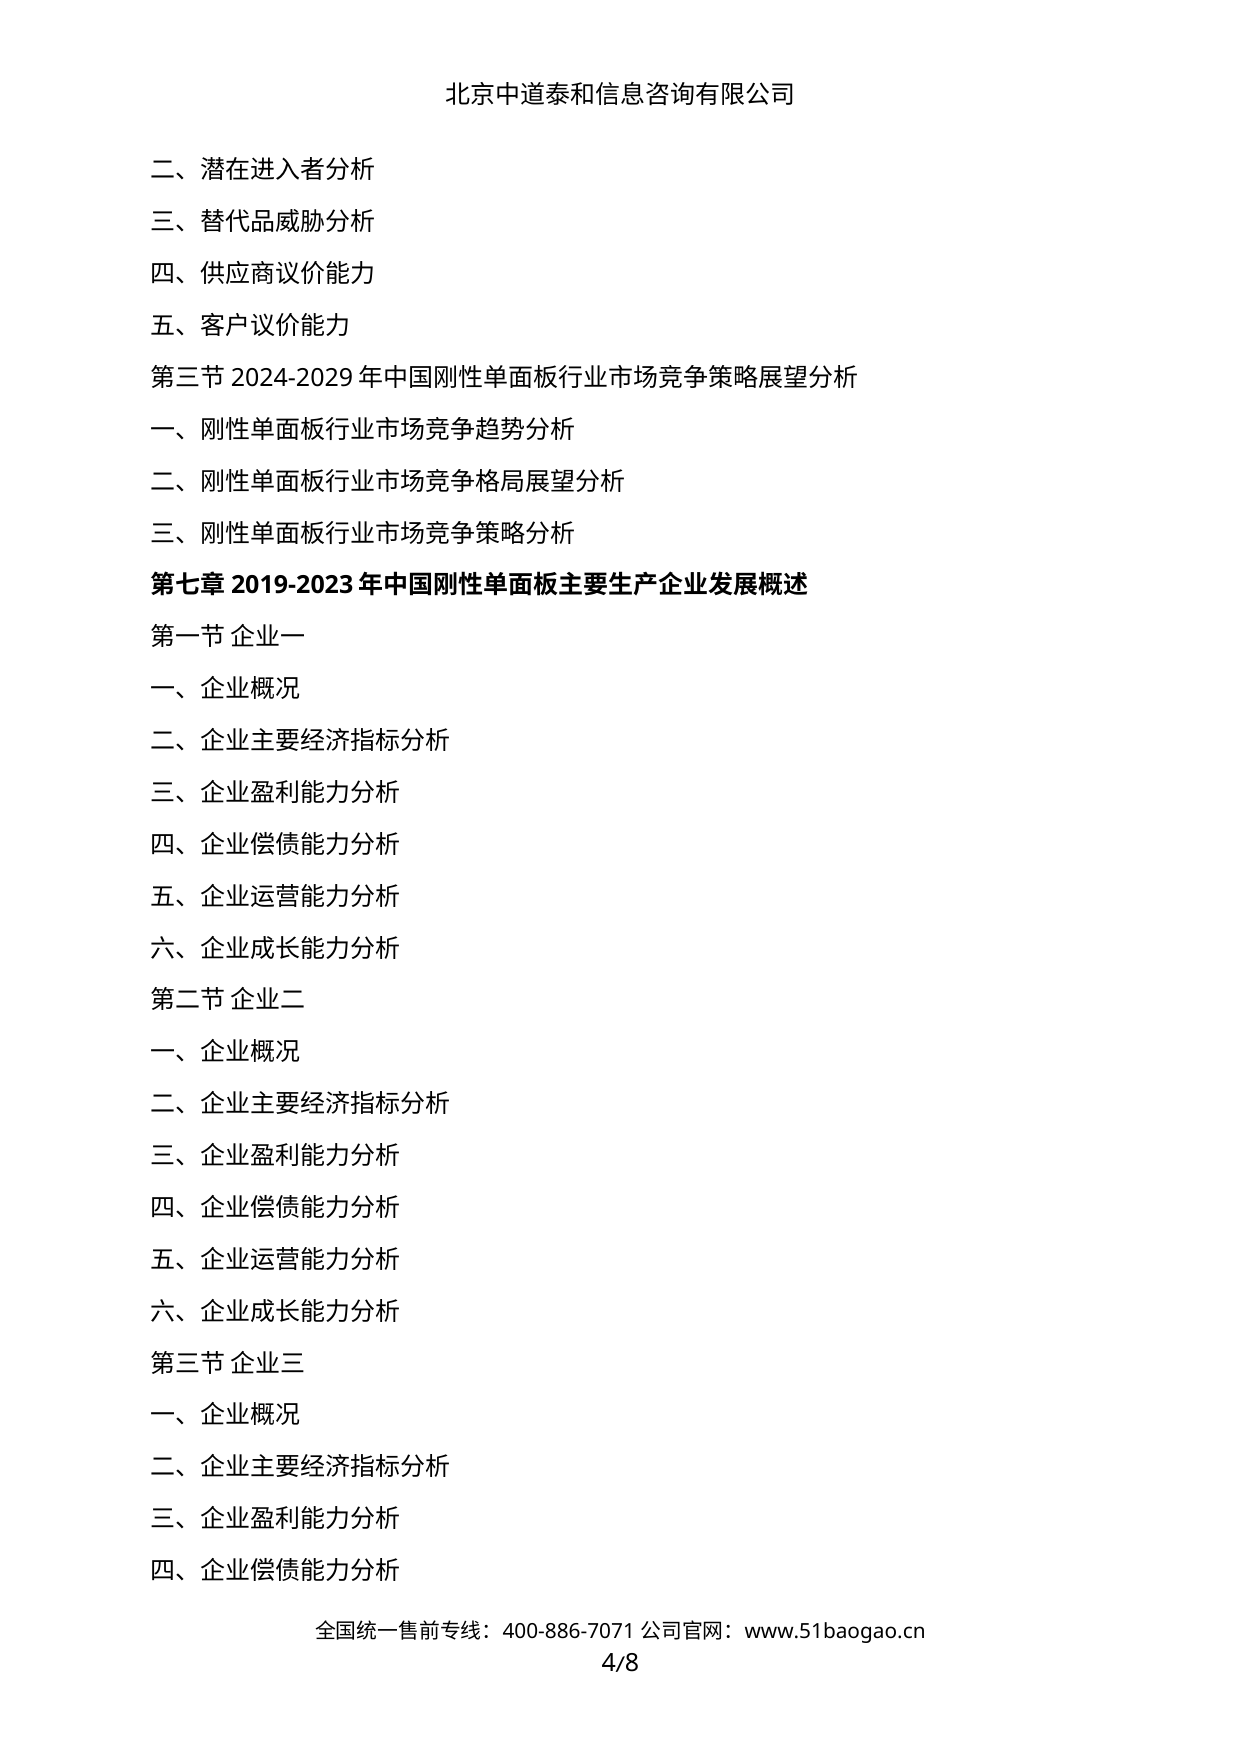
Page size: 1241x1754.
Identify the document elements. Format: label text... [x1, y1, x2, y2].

text 五、企业运营能力分析 [150, 1239, 1090, 1276]
text 第三节 企业三 [150, 1343, 1090, 1379]
text 四、企业偿债能力分析 [150, 1187, 1090, 1224]
text 五、客户议价能力 [150, 306, 1090, 342]
text 第七章 2019-2023年中国刚性单面板主要生产企业发展概述 [150, 565, 1090, 601]
text 三、替代品威胁分析 [150, 202, 1090, 238]
text 二、潜在进入者分析 [150, 150, 1090, 186]
text 二、企业主要经济指标分析 [150, 721, 1090, 757]
text 三、企业盈利能力分析 [150, 1136, 1090, 1172]
text 一、企业概况 [150, 1395, 1090, 1431]
text 四、企业偿债能力分析 [150, 1551, 1090, 1587]
text 三、企业盈利能力分析 [150, 772, 1090, 809]
text 一、企业概况 [150, 669, 1090, 705]
text 二、企业主要经济指标分析 [150, 1084, 1090, 1120]
text 第一节 企业一 [150, 617, 1090, 653]
text 六、企业成长能力分析 [150, 1291, 1090, 1327]
text 二、企业主要经济指标分析 [150, 1447, 1090, 1483]
text 五、企业运营能力分析 [150, 876, 1090, 912]
text 六、企业成长能力分析 [150, 928, 1090, 964]
text 四、企业偿债能力分析 [150, 824, 1090, 861]
text 四、供应商议价能力 [150, 254, 1090, 290]
text 二、刚性单面板行业市场竞争格局展望分析 [150, 461, 1090, 497]
text 第三节 2024-2029年中国刚性单面板行业市场竞争策略展望分析 [150, 357, 1090, 394]
text 一、刚性单面板行业市场竞争趋势分析 [150, 409, 1090, 446]
text 三、企业盈利能力分析 [150, 1499, 1090, 1535]
text 三、刚性单面板行业市场竞争策略分析 [150, 513, 1090, 549]
text 第二节 企业二 [150, 980, 1090, 1016]
text 一、企业概况 [150, 1032, 1090, 1068]
